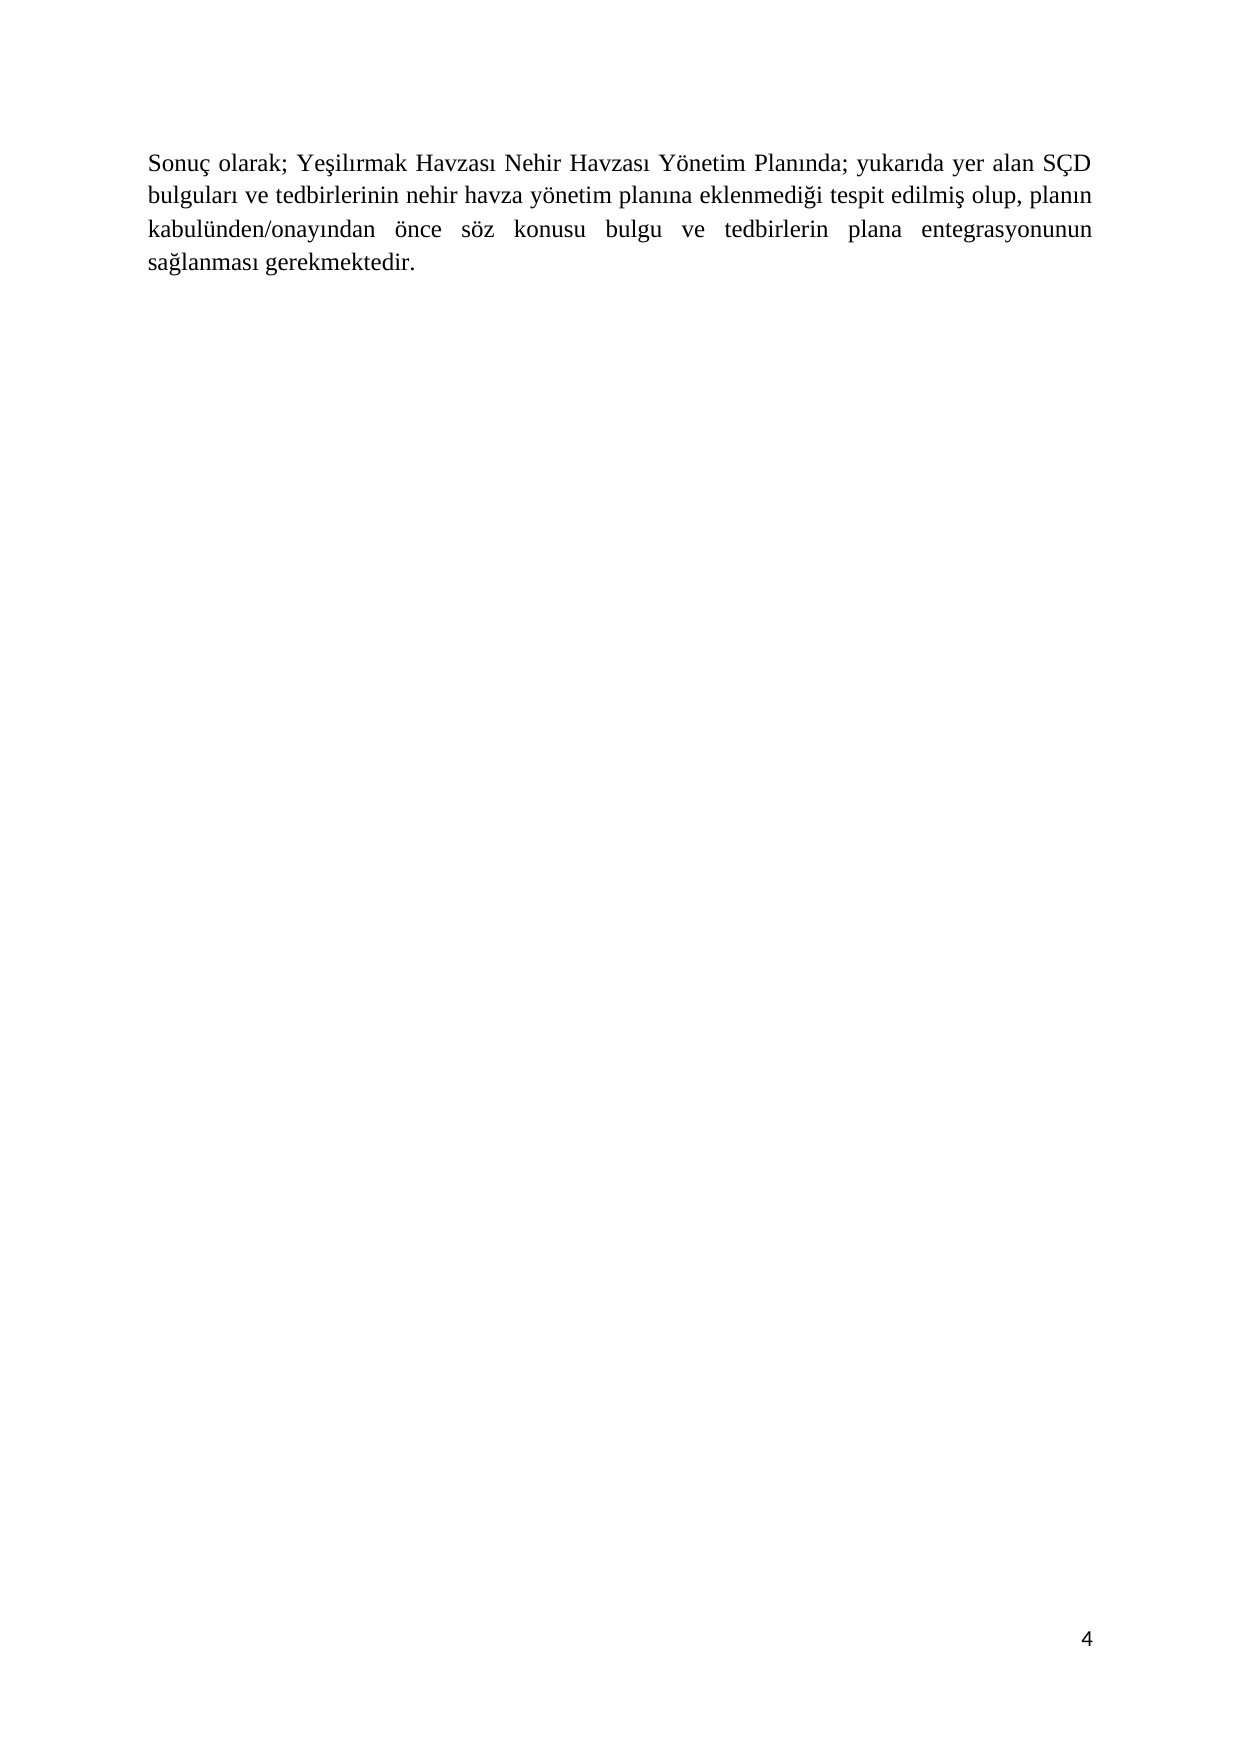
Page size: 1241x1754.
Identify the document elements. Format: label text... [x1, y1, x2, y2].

text Sonuç olarak; Yeşilırmak Havzası Nehir Havzası Yönetim Planında; yukarıda yer alan SÇD bulguları ve tedbirlerinin nehir havza yönetim planına eklenmediği tespit edilmiş olup, planın kabulünden/onayından önce söz konusu bulgu ve tedbirlerin plana entegrasyonunun sağlanması gerekmektedir. [148, 148, 1093, 275]
